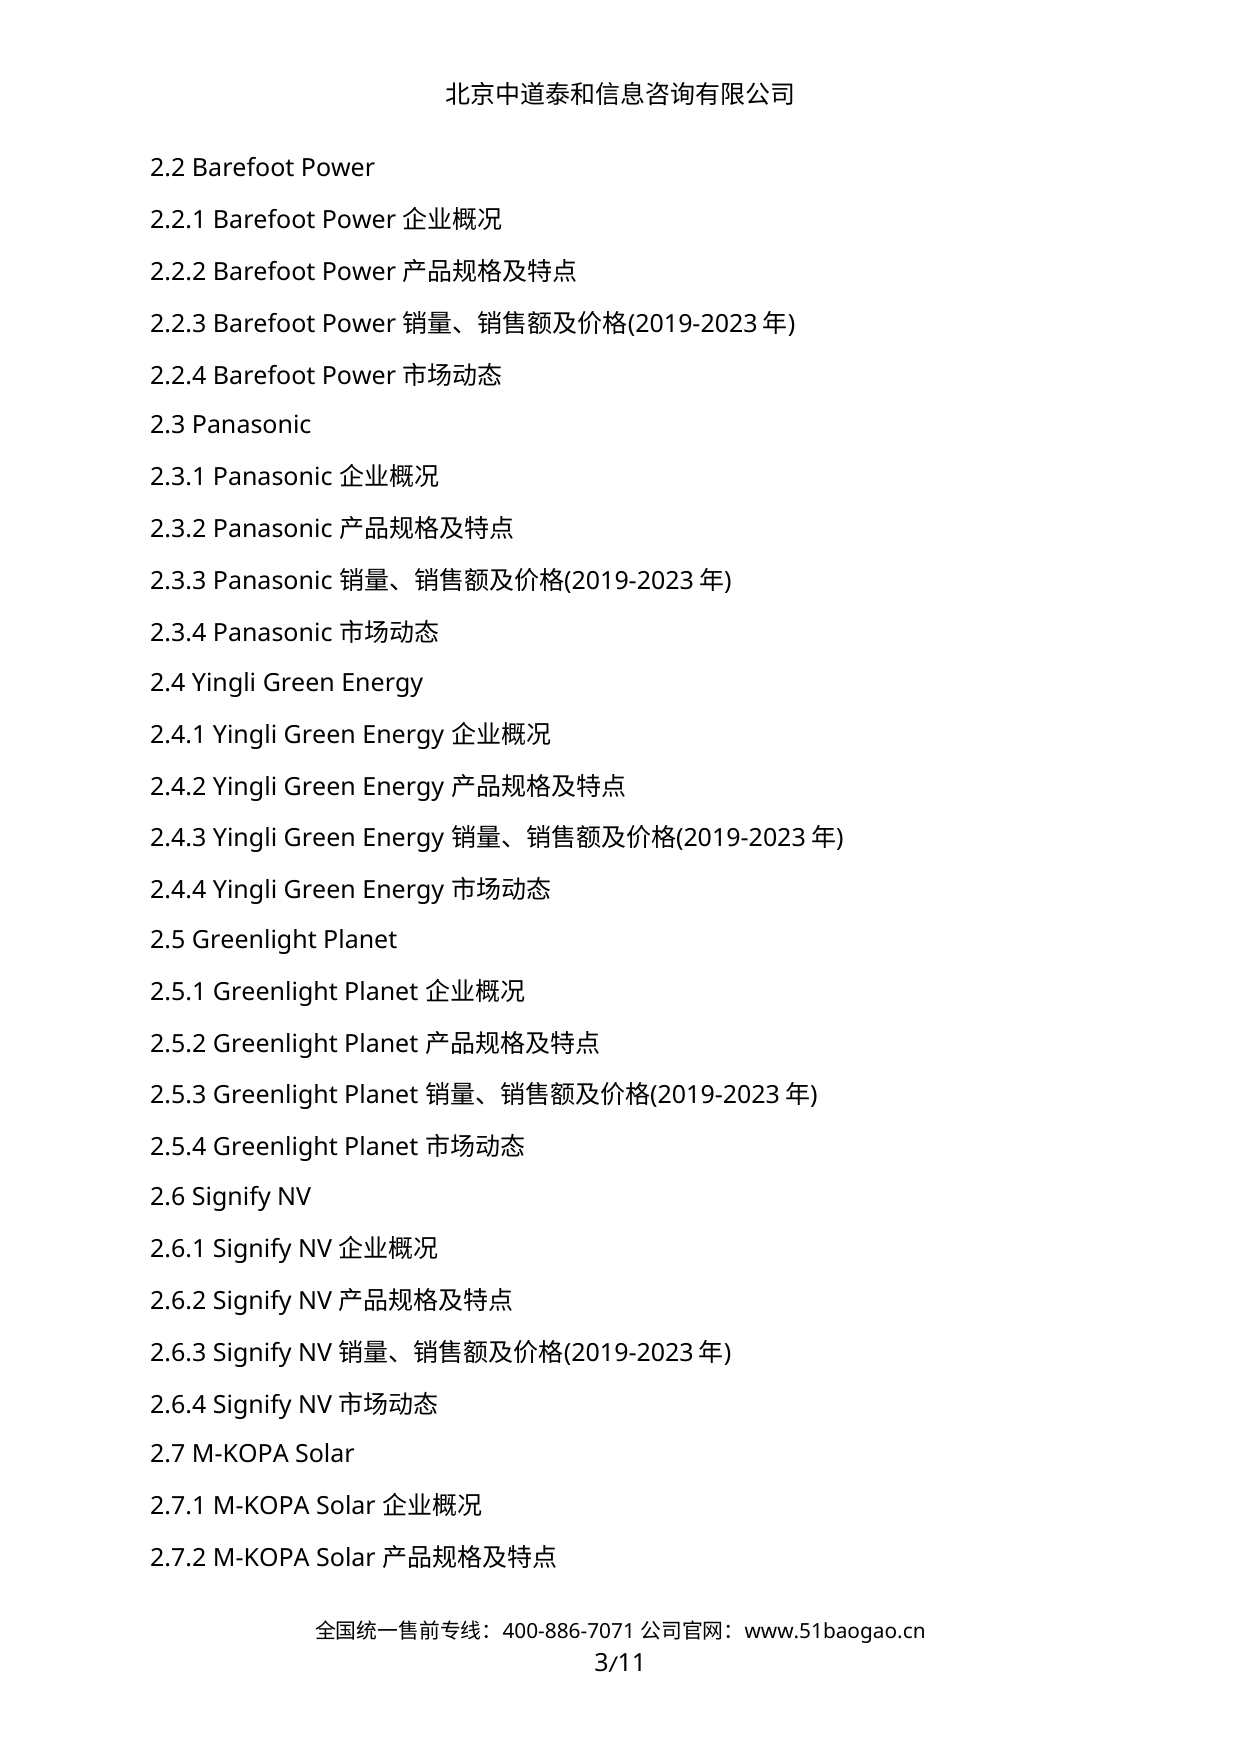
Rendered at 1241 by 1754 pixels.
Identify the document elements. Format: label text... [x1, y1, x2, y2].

text 2.5.3 Greenlight Planet 销量、销售额及价格(2019-2023年) [150, 1075, 1090, 1111]
text 2.3.3 Panasonic 销量、销售额及价格(2019-2023年) [150, 561, 1090, 597]
text 2.5 Greenlight Planet [150, 922, 1090, 956]
text 2.2 Barefoot Power [150, 150, 1090, 184]
text 2.3.2 Panasonic 产品规格及特点 [150, 509, 1090, 545]
text 2.2.2 Barefoot Power 产品规格及特点 [150, 252, 1090, 288]
text 2.6.3 Signify NV 销量、销售额及价格(2019-2023年) [150, 1332, 1090, 1368]
text 2.7 M-KOPA Solar [150, 1436, 1090, 1470]
text 2.6 Signify NV [150, 1179, 1090, 1213]
text 2.6.2 Signify NV 产品规格及特点 [150, 1280, 1090, 1317]
text 2.3 Panasonic [150, 407, 1090, 441]
text 2.2.3 Barefoot Power 销量、销售额及价格(2019-2023年) [150, 303, 1090, 340]
text 2.4.1 Yingli Green Energy 企业概况 [150, 714, 1090, 750]
text 2.3.1 Panasonic 企业概况 [150, 457, 1090, 493]
text 2.7.1 M-KOPA Solar 企业概况 [150, 1486, 1090, 1522]
text 2.2.4 Barefoot Power 市场动态 [150, 355, 1090, 392]
text 2.4.3 Yingli Green Energy 销量、销售额及价格(2019-2023年) [150, 818, 1090, 854]
text 2.6.4 Signify NV 市场动态 [150, 1384, 1090, 1420]
text 2.4.4 Yingli Green Energy 市场动态 [150, 870, 1090, 906]
text 2.2.1 Barefoot Power 企业概况 [150, 200, 1090, 236]
text 2.6.1 Signify NV 企业概况 [150, 1228, 1090, 1265]
text 2.4 Yingli Green Energy [150, 664, 1090, 698]
text 2.4.2 Yingli Green Energy 产品规格及特点 [150, 766, 1090, 802]
text 2.7.2 M-KOPA Solar 产品规格及特点 [150, 1537, 1090, 1574]
text 2.3.4 Panasonic 市场动态 [150, 612, 1090, 649]
text 2.5.2 Greenlight Planet 产品规格及特点 [150, 1023, 1090, 1059]
text 2.5.4 Greenlight Planet 市场动态 [150, 1127, 1090, 1163]
text 2.5.1 Greenlight Planet 企业概况 [150, 971, 1090, 1007]
